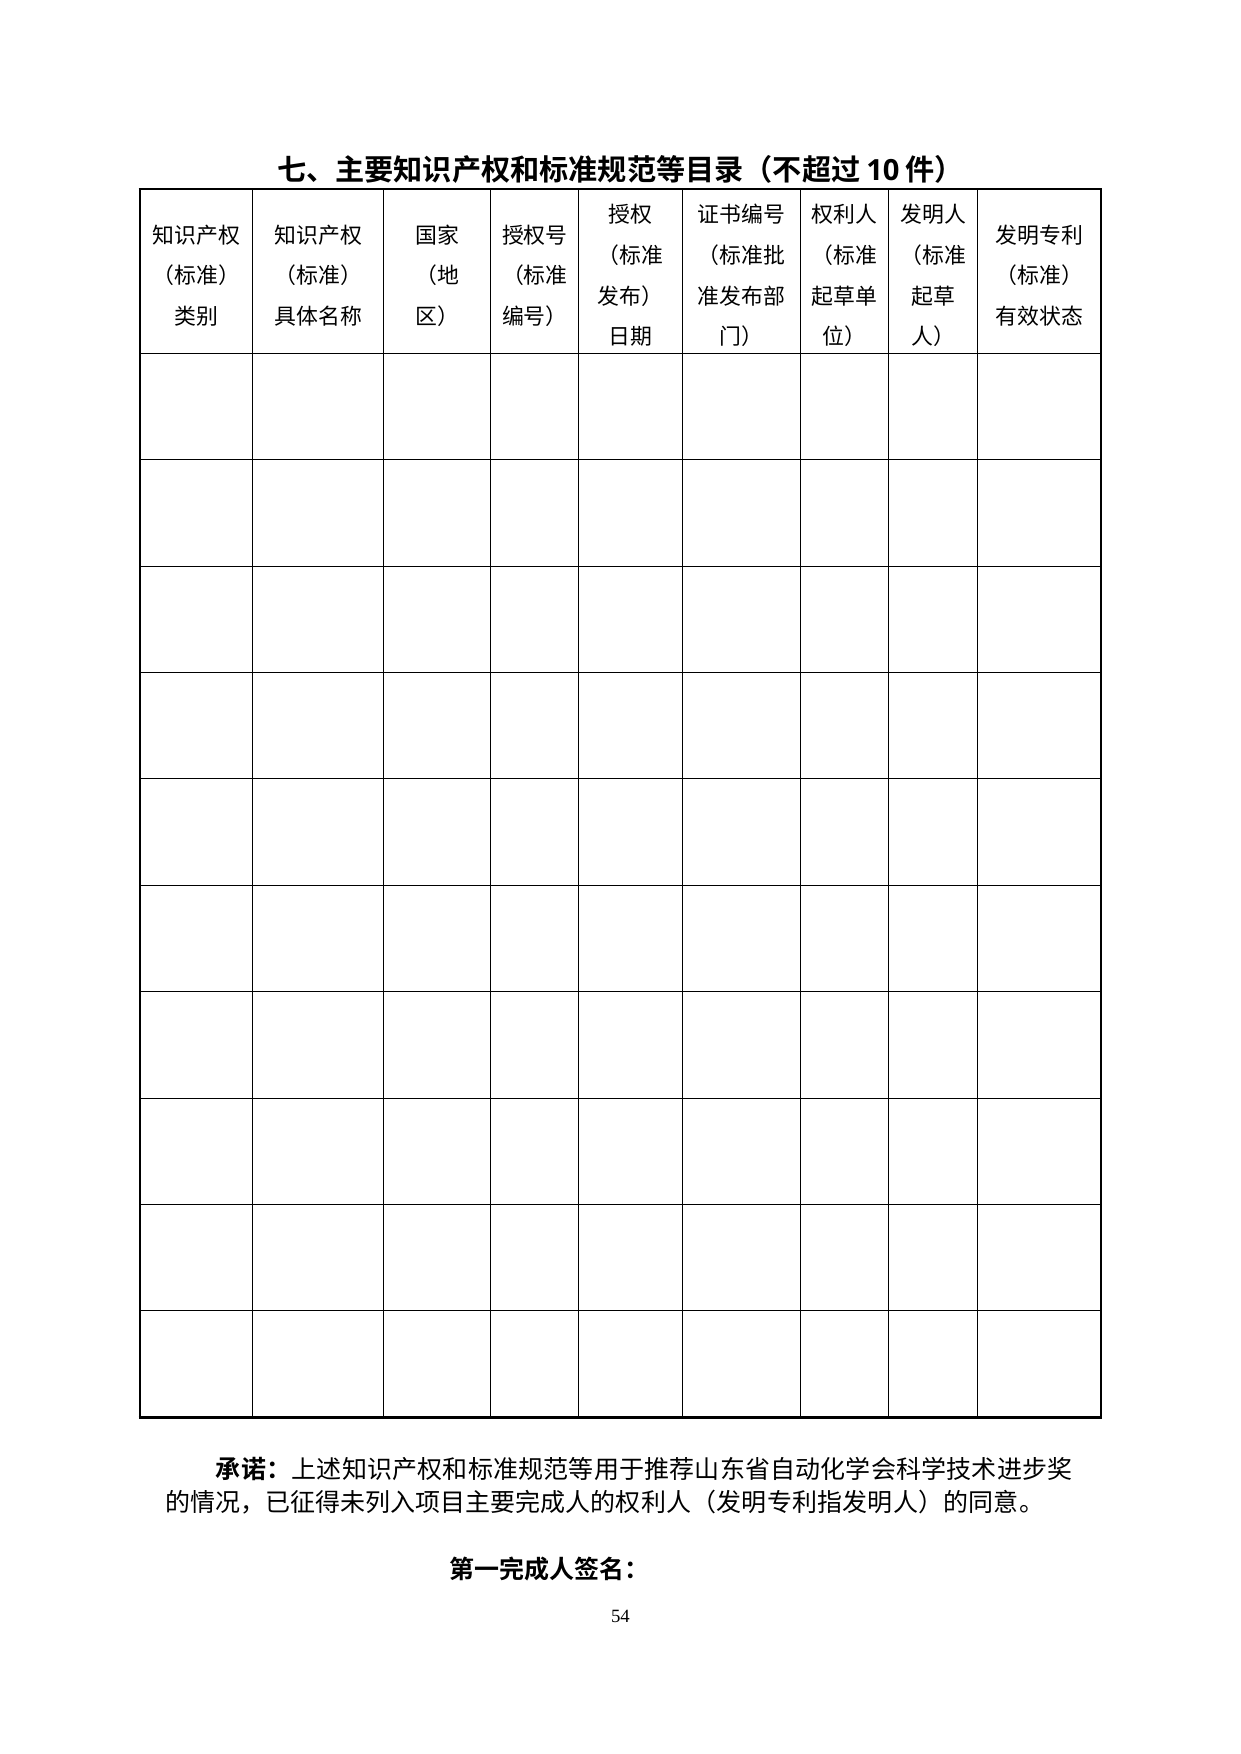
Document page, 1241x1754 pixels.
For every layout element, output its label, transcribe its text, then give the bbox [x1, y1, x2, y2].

table_cell [683, 673, 800, 778]
table_cell [801, 673, 888, 778]
table_cell [978, 1311, 1100, 1416]
table_cell [579, 1205, 682, 1310]
table_cell [384, 460, 490, 566]
table_cell [491, 886, 578, 991]
table_cell [384, 1205, 490, 1310]
text 七、主要知识产权和标准规范等目录（不超过10件） [165, 148, 1075, 188]
table_cell [889, 1311, 977, 1416]
table_cell [801, 567, 888, 672]
table_cell [579, 779, 682, 885]
table_cell [683, 460, 800, 566]
table_cell [491, 567, 578, 672]
table_cell [579, 354, 682, 459]
table_cell [253, 460, 383, 566]
table_cell [683, 779, 800, 885]
table_cell [253, 992, 383, 1097]
table_cell [491, 354, 578, 459]
table_cell [801, 886, 888, 991]
table_cell [683, 1311, 800, 1416]
table_cell [683, 992, 800, 1097]
table_cell [141, 460, 252, 566]
table_header 发明专利（标准）有效状态 [978, 190, 1100, 353]
table_cell [253, 1099, 383, 1204]
table_cell [384, 1311, 490, 1416]
table_cell [579, 1099, 682, 1204]
table_cell [801, 354, 888, 459]
table_cell [141, 1099, 252, 1204]
table_cell [141, 1311, 252, 1416]
table_cell [683, 886, 800, 991]
text 第一完成人签名： [165, 1552, 1075, 1585]
table_cell [141, 992, 252, 1097]
table_header 知识产权（标准）类别 [141, 190, 252, 353]
table_header 发明人（标准起草人） [889, 190, 977, 353]
table_header 授权号（标准编号） [491, 190, 578, 353]
table_cell [579, 992, 682, 1097]
text 承诺：上述知识产权和标准规范等用于推荐山东省自动化学会科学技术进步奖的情况，已征得未列入项目主要完成人的权利人（发明专利指发明人）的同意。 [165, 1452, 1075, 1518]
table_cell [801, 992, 888, 1097]
table_cell [579, 886, 682, 991]
table_cell [253, 354, 383, 459]
table_cell [978, 567, 1100, 672]
table_cell [141, 673, 252, 778]
table_cell [978, 460, 1100, 566]
table_cell [683, 1099, 800, 1204]
table_cell [491, 1205, 578, 1310]
table_cell [889, 992, 977, 1097]
table_cell [683, 1205, 800, 1310]
table_cell [491, 1099, 578, 1204]
table_cell [801, 460, 888, 566]
table_cell [141, 354, 252, 459]
table_cell [384, 567, 490, 672]
table_cell [801, 1099, 888, 1204]
table_cell [801, 1205, 888, 1310]
table_cell [683, 354, 800, 459]
table_cell [384, 673, 490, 778]
table_cell [491, 460, 578, 566]
table_cell [683, 567, 800, 672]
table_cell [579, 1311, 682, 1416]
table_cell [491, 779, 578, 885]
table_cell [384, 354, 490, 459]
table_cell [384, 779, 490, 885]
table_cell [141, 779, 252, 885]
table_cell [978, 1205, 1100, 1310]
table_cell [253, 779, 383, 885]
table_cell [889, 567, 977, 672]
table_cell [889, 460, 977, 566]
table_cell [801, 779, 888, 885]
table_cell [491, 992, 578, 1097]
table_cell [253, 1311, 383, 1416]
table_cell [978, 779, 1100, 885]
table_header 授权（标准发布）日期 [579, 190, 682, 353]
table_cell [253, 886, 383, 991]
table_cell [978, 992, 1100, 1097]
table_header 国家 （地区） [384, 190, 490, 353]
table_cell [579, 460, 682, 566]
table_cell [384, 992, 490, 1097]
table_cell [491, 673, 578, 778]
table_cell [801, 1311, 888, 1416]
table_cell [889, 779, 977, 885]
table_cell [491, 1311, 578, 1416]
table_cell [579, 673, 682, 778]
table_cell [889, 354, 977, 459]
table_cell [253, 673, 383, 778]
table_cell [889, 1099, 977, 1204]
table_cell [978, 886, 1100, 991]
table_cell [384, 886, 490, 991]
table_cell [889, 673, 977, 778]
table_header 知识产权（标准）具体名称 [253, 190, 383, 353]
table_cell [889, 1205, 977, 1310]
table_cell [141, 1205, 252, 1310]
table_header 证书编号 （标准批准发布部门） [683, 190, 800, 353]
table_cell [579, 567, 682, 672]
table_cell [141, 567, 252, 672]
table_cell [978, 673, 1100, 778]
table_cell [253, 1205, 383, 1310]
table_header 权利人（标准起草单位） [801, 190, 888, 353]
table_cell [889, 886, 977, 991]
table_cell [253, 567, 383, 672]
table_cell [978, 1099, 1100, 1204]
table_cell [384, 1099, 490, 1204]
table_cell [141, 886, 252, 991]
table_cell [978, 354, 1100, 459]
